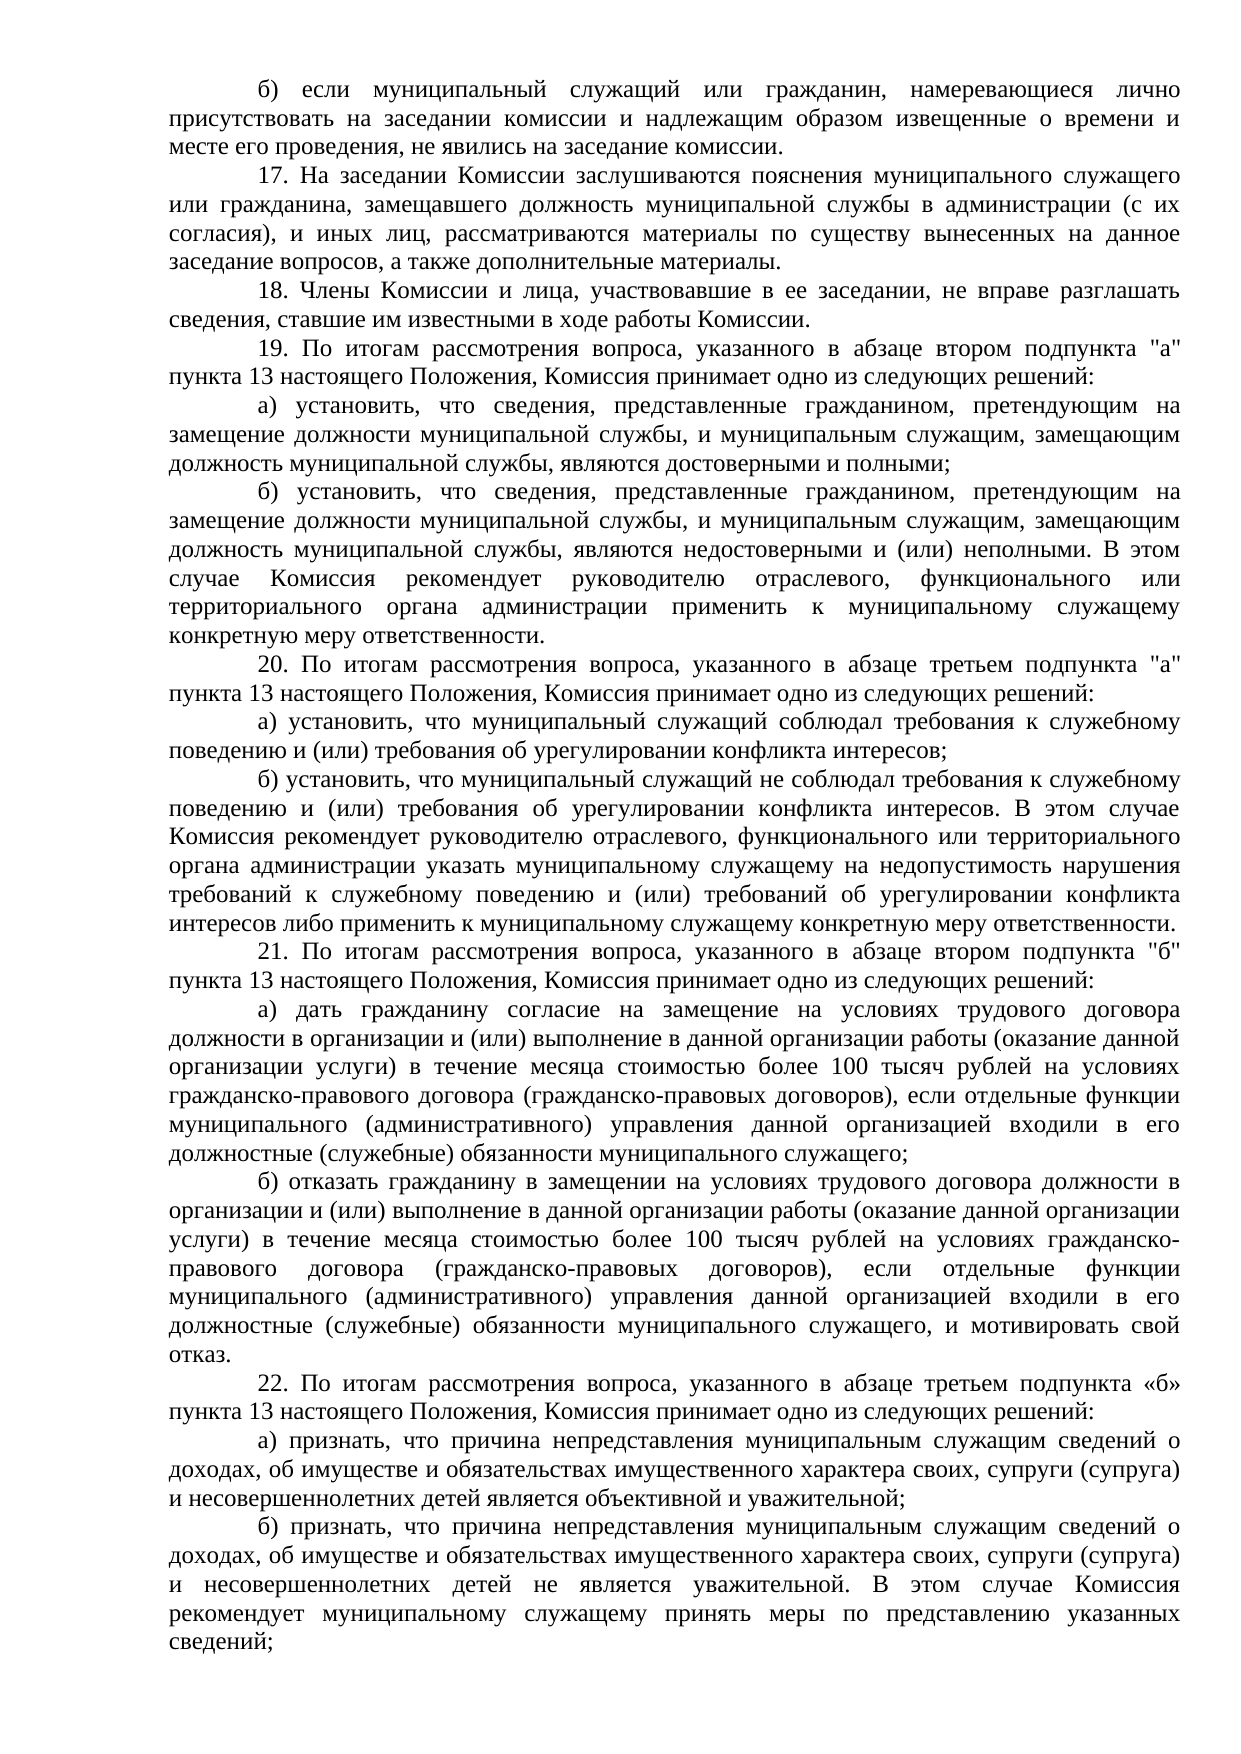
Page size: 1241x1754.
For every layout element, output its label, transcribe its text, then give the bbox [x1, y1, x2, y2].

text 22. По итогам рассмотрения вопроса, указанного в абзаце третьем подпункта «б» пункта 13 настоящего Положения, Комиссия принимает одно из следующих решений: [169, 1368, 1181, 1425]
text а) дать гражданину согласие на замещение на условиях трудового договора должности в организации и (или) выполнение в данной организации работы (оказание данной организации услуги) в течение месяца стоимостью более 100 тысяч рублей на условиях гражданско-правового договора (гражданско-правовых договоров), если отдельные функции муниципального (административного) управления данной организацией входили в его должностные (служебные) обязанности муниципального служащего; [169, 994, 1181, 1166]
text б) признать, что причина непредставления муниципальным служащим сведений о доходах, об имуществе и обязательствах имущественного характера своих, супруги (супруга) и несовершеннолетних детей не является уважительной. В этом случае Комиссия рекомендует муниципальному служащему принять меры по представлению указанных сведений; [169, 1511, 1181, 1655]
text 18. Члены Комиссии и лица, участвовавшие в ее заседании, не вправе разглашать сведения, ставшие им известными в ходе работы Комиссии. [169, 275, 1181, 333]
text а) установить, что муниципальный служащий соблюдал требования к служебному поведению и (или) требования об урегулировании конфликта интересов; [169, 706, 1181, 764]
text б) установить, что муниципальный служащий не соблюдал требования к служебному поведению и (или) требования об урегулировании конфликта интересов. В этом случае Комиссия рекомендует руководителю отраслевого, функционального или территориального органа администрации указать муниципальному служащему на недопустимость нарушения требований к служебному поведению и (или) требований об урегулировании конфликта интересов либо применить к муниципальному служащему конкретную меру ответственности. [169, 764, 1181, 936]
text а) установить, что сведения, представленные гражданином, претендующим на замещение должности муниципальной службы, и муниципальным служащим, замещающим должность муниципальной службы, являются достоверными и полными; [169, 390, 1181, 476]
text б) установить, что сведения, представленные гражданином, претендующим на замещение должности муниципальной службы, и муниципальным служащим, замещающим должность муниципальной службы, являются недостоверными и (или) неполными. В этом случае Комиссия рекомендует руководителю отраслевого, функционального или территориального органа администрации применить к муниципальному служащему конкретную меру ответственности. [169, 476, 1181, 649]
text а) признать, что причина непредставления муниципальным служащим сведений о доходах, об имуществе и обязательствах имущественного характера своих, супруги (супруга) и несовершеннолетних детей является объективной и уважительной; [169, 1425, 1181, 1511]
text б) отказать гражданину в замещении на условиях трудового договора должности в организации и (или) выполнение в данной организации работы (оказание данной организации услуги) в течение месяца стоимостью более 100 тысяч рублей на условиях гражданско-правового договора (гражданско-правовых договоров), если отдельные функции муниципального (административного) управления данной организацией входили в его должностные (служебные) обязанности муниципального служащего, и мотивировать свой отказ. [169, 1166, 1181, 1368]
text 19. По итогам рассмотрения вопроса, указанного в абзаце втором подпункта "а" пункта 13 настоящего Положения, Комиссия принимает одно из следующих решений: [169, 333, 1181, 390]
text 20. По итогам рассмотрения вопроса, указанного в абзаце третьем подпункта "а" пункта 13 настоящего Положения, Комиссия принимает одно из следующих решений: [169, 649, 1181, 706]
text 21. По итогам рассмотрения вопроса, указанного в абзаце втором подпункта "б" пункта 13 настоящего Положения, Комиссия принимает одно из следующих решений: [169, 936, 1181, 994]
text 17. На заседании Комиссии заслушиваются пояснения муниципального служащего или гражданина, замещавшего должность муниципальной службы в администрации (с их согласия), и иных лиц, рассматриваются материалы по существу вынесенных на данное заседание вопросов, а также дополнительные материалы. [169, 160, 1181, 275]
text б) если муниципальный служащий или гражданин, намеревающиеся лично присутствовать на заседании комиссии и надлежащим образом извещенные о времени и месте его проведения, не явились на заседание комиссии. [169, 74, 1181, 160]
